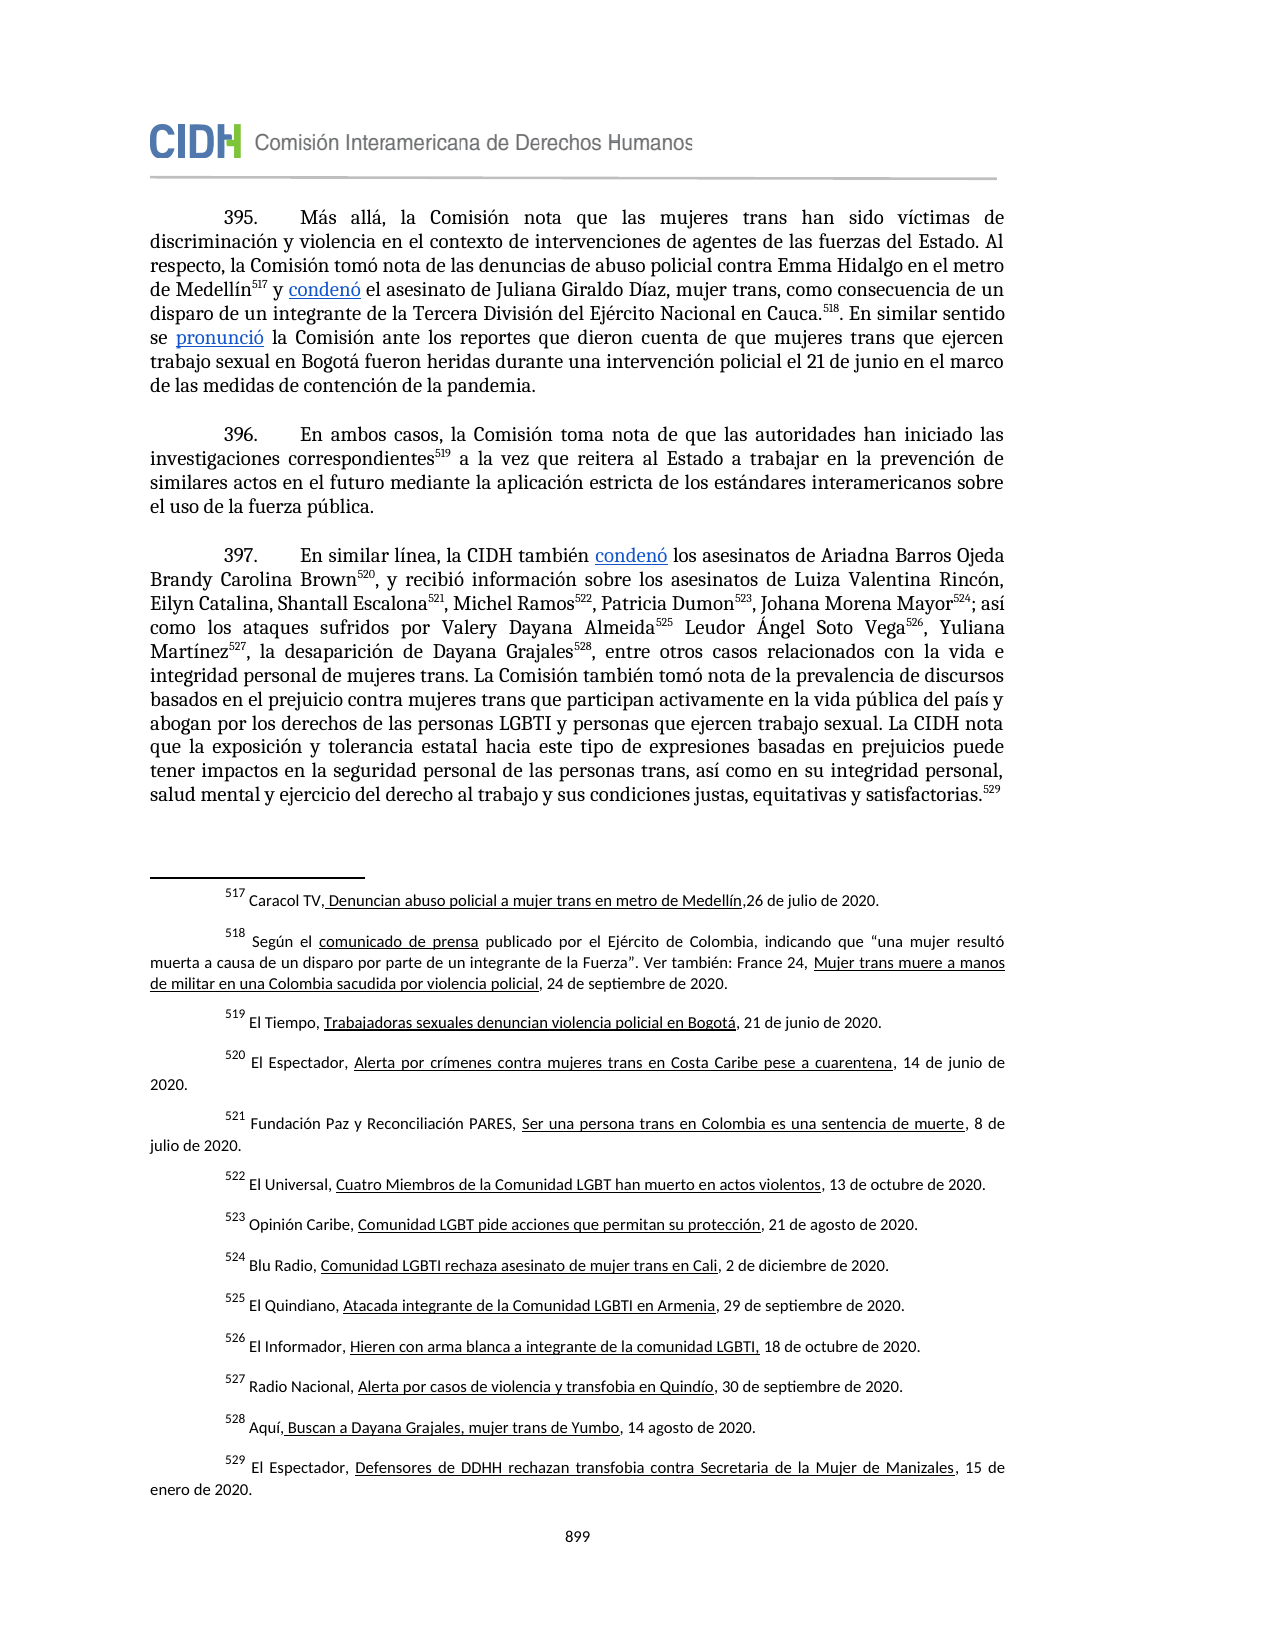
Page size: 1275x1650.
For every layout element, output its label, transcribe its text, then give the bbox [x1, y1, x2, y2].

list En similar línea, la CIDH también condenó los asesinatos de Ariadna Barros Ojeda Brandy Carolina Brown, y recibió información sobre los asesinatos de Luiza Valentina Rincón, Eilyn Catalina, Shantall Escalona, Michel Ramos, Patricia Dumon, Johana Morena Mayor; así como los ataques sufridos por Valery Dayana Almeida Leudor Ángel Soto Vega, Yuliana Martínez, la desaparición de Dayana Grajales, entre otros casos relacionados con la vida e integridad personal de mujeres trans. La Comisión también tomó nota de la prevalencia de discursos basados en el prejuicio contra mujeres trans que participan activamente en la vida pública del país y abogan por los derechos de las personas LGBTI y personas que ejercen trabajo sexual. La CIDH nota que la exposición y tolerancia estatal hacia este tipo de expresiones basadas en prejuicios puede tener impactos en la seguridad personal de las personas trans, así como en su integridad personal, salud mental y ejercicio del derecho al trabajo y sus condiciones justas, equitativas y satisfactorias. [150, 543, 1005, 807]
list En ambos casos, la Comisión toma nota de que las autoridades han iniciado las investigaciones correspondientes a la vez que reitera al Estado a trabajar en la prevención de similares actos en el futuro mediante la aplicación estricta de los estándares interamericanos sobre el uso de la fuerza pública. [150, 423, 1005, 518]
list Más allá, la Comisión nota que las mujeres trans han sido víctimas de discriminación y violencia en el contexto de intervenciones de agentes de las fuerzas del Estado. Al respecto, la Comisión tomó nota de las denuncias de abuso policial contra Emma Hidalgo en el metro de Medellín y condenó el asesinato de Juliana Giraldo Díaz, mujer trans, como consecuencia de un disparo de un integrante de la Tercera División del Ejército Nacional en Cauca.. En similar sentido se pronunció la Comisión ante los reportes que dieron cuenta de que mujeres trans que ejercen trabajo sexual en Bogotá fueron heridas durante una intervención policial el 21 de junio en el marco de las medidas de contención de la pandemia. [150, 206, 1005, 398]
